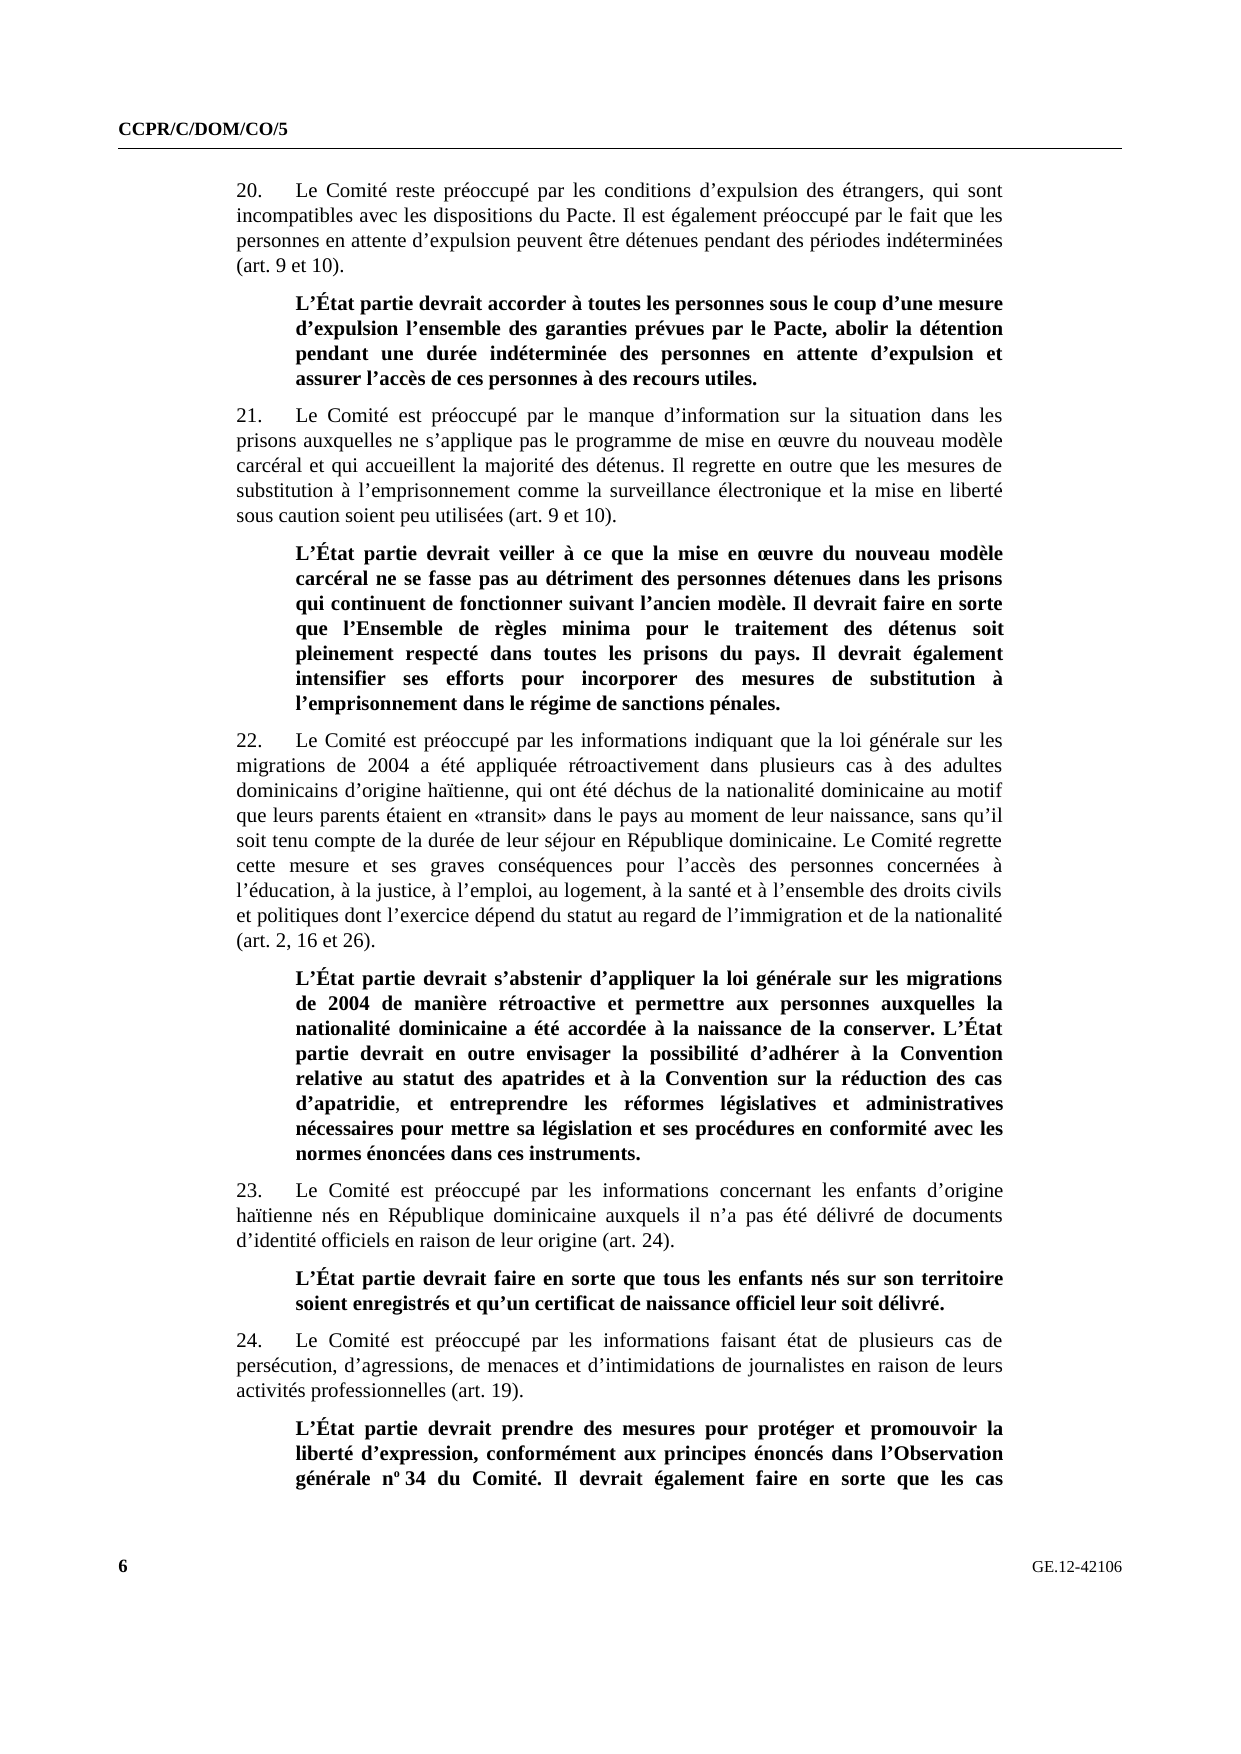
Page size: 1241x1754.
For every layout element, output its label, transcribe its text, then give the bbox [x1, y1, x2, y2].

text 24. Le Comité est préoccupé par les informations faisant état de plusieurs cas de persécution, d’agressions, de menaces et d’intimidations de journalistes en raison de leurs activités professionnelles (art. 19). [236, 1327, 1004, 1402]
text L’État partie devrait faire en sorte que tous les enfants nés sur son territoire soient enregistrés et qu’un certificat de naissance officiel leur soit délivré. [295, 1265, 1004, 1315]
text 20. Le Comité reste préoccupé par les conditions d’expulsion des étrangers, qui sont incompatibles avec les dispositions du Pacte. Il est également préoccupé par le fait que les personnes en attente d’expulsion peuvent être détenues pendant des périodes indéterminées (art. 9 et 10). [236, 177, 1004, 277]
text 23. Le Comité est préoccupé par les informations concernant les enfants d’origine haïtienne nés en République dominicaine auxquels il n’a pas été délivré de documents d’identité officiels en raison de leur origine (art. 24). [236, 1177, 1004, 1252]
text L’État partie devrait veiller à ce que la mise en œuvre du nouveau modèle carcéral ne se fasse pas au détriment des personnes détenues dans les prisons qui continuent de fonctionner suivant l’ancien modèle. Il devrait faire en sorte que l’Ensemble de règles minima pour le traitement des détenus soit pleinement respecté dans toutes les prisons du pays. Il devrait également intensifier ses efforts pour incorporer des mesures de substitution à l’emprisonnement dans le régime de sanctions pénales. [295, 540, 1004, 715]
text 22. Le Comité est préoccupé par les informations indiquant que la loi générale sur les migrations de 2004 a été appliquée rétroactivement dans plusieurs cas à des adultes dominicains d’origine haïtienne, qui ont été déchus de la nationalité dominicaine au motif que leurs parents étaient en «transit» dans le pays au moment de leur naissance, sans qu’il soit tenu compte de la durée de leur séjour en République dominicaine. Le Comité regrette cette mesure et ses graves conséquences pour l’accès des personnes concernées à l’éducation, à la justice, à l’emploi, au logement, à la santé et à l’ensemble des droits civils et politiques dont l’exercice dépend du statut au regard de l’immigration et de la nationalité (art. 2, 16 et 26). [236, 727, 1004, 952]
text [295, 1415, 1004, 1490]
text L’État partie devrait s’abstenir d’appliquer la loi générale sur les migrations de 2004 de manière rétroactive et permettre aux personnes auxquelles la nationalité dominicaine a été accordée à la naissance de la conserver. L’État partie devrait en outre envisager la possibilité d’adhérer à la Convention relative au statut des apatrides et à la Convention sur la réduction des cas d’apatridie, et entreprendre les réformes législatives et administratives nécessaires pour mettre sa législation et ses procédures en conformité avec les normes énoncées dans ces instruments. [295, 965, 1004, 1165]
text 21. Le Comité est préoccupé par le manque d’information sur la situation dans les prisons auxquelles ne s’applique pas le programme de mise en œuvre du nouveau modèle carcéral et qui accueillent la majorité des détenus. Il regrette en outre que les mesures de substitution à l’emprisonnement comme la surveillance électronique et la mise en liberté sous caution soient peu utilisées (art. 9 et 10). [236, 402, 1004, 527]
text L’État partie devrait accorder à toutes les personnes sous le coup d’une mesure d’expulsion l’ensemble des garanties prévues par le Pacte, abolir la détention pendant une durée indéterminée des personnes en attente d’expulsion et assurer l’accès de ces personnes à des recours utiles. [295, 290, 1004, 390]
